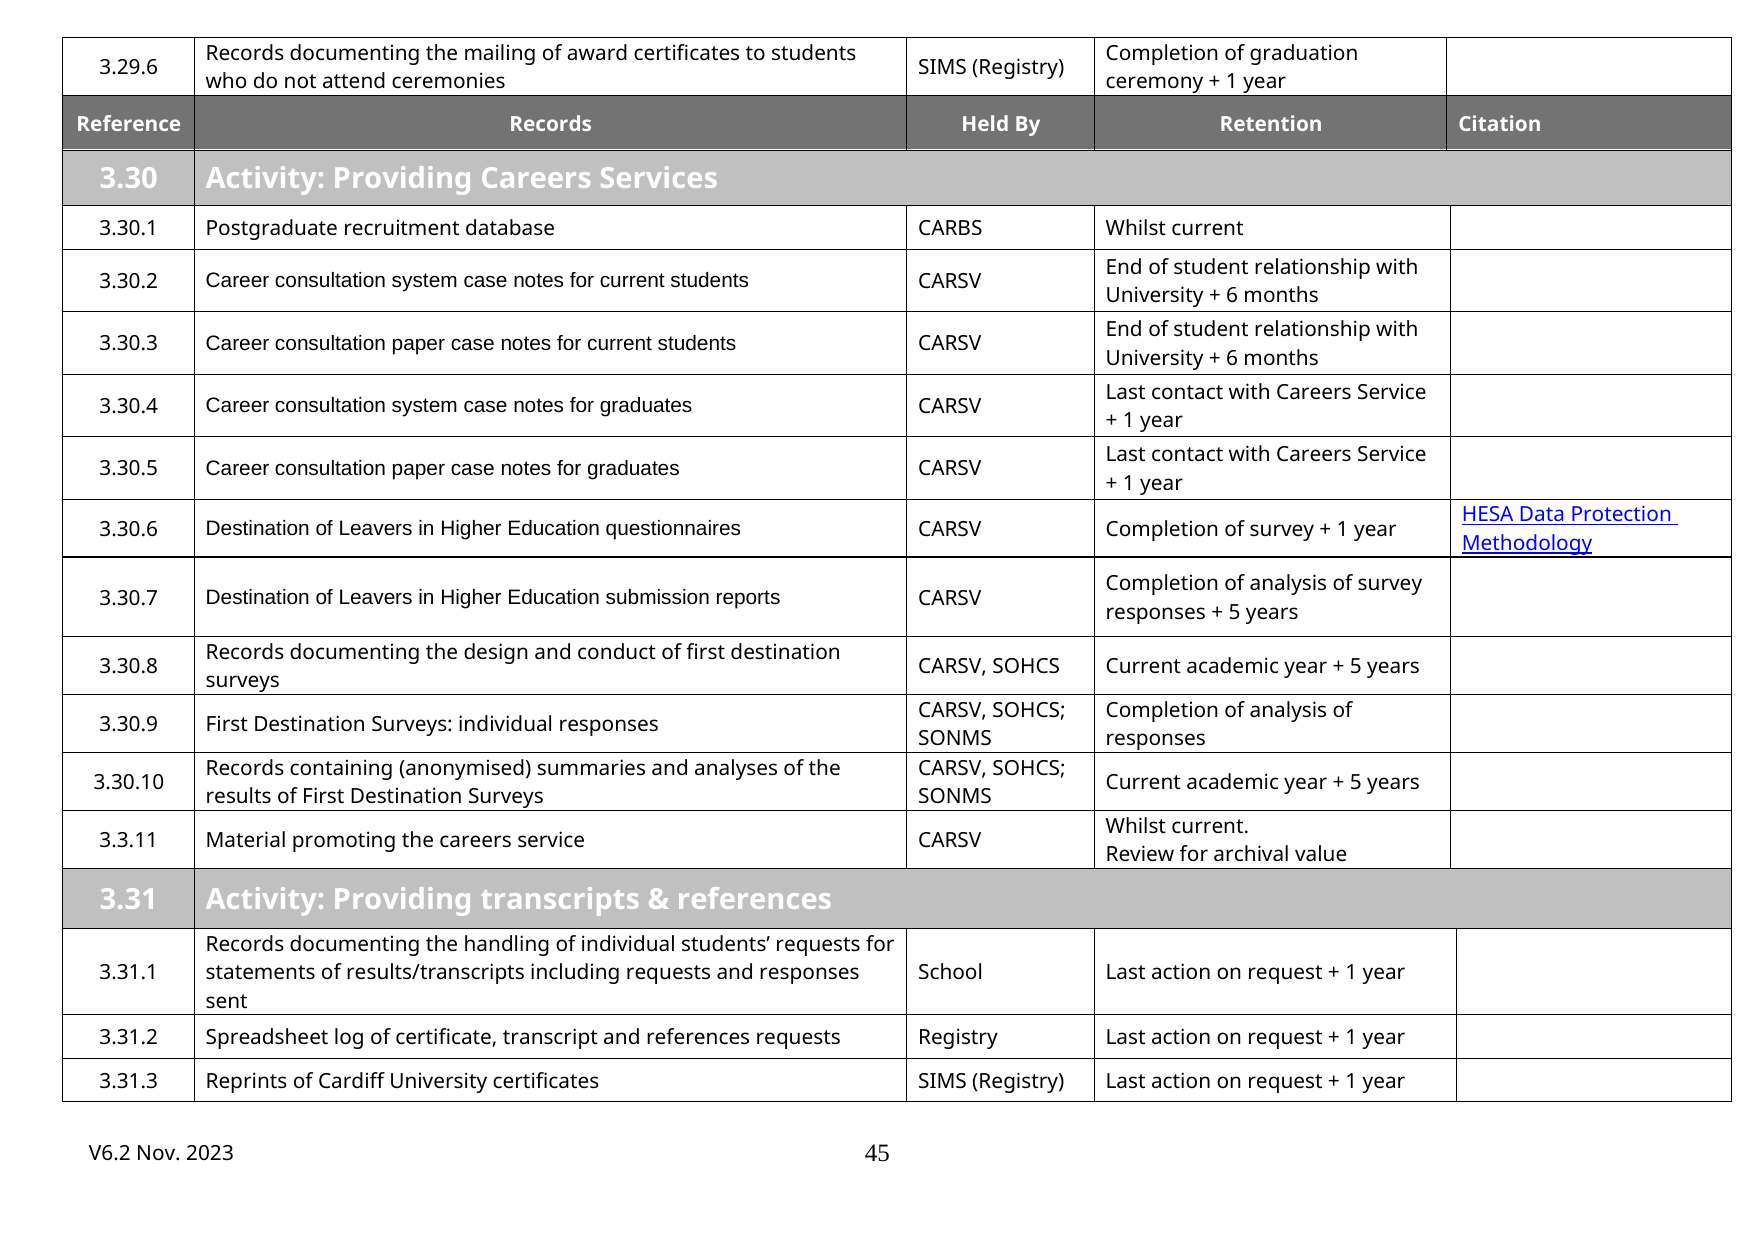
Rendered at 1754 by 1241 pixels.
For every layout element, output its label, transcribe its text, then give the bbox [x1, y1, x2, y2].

table_cell [1451, 312, 1731, 373]
table_cell 3.30.3 [63, 312, 194, 373]
table_cell Current academic year + 5 years [1095, 753, 1450, 810]
table_cell Records containing (anonymised) summaries and analyses of the results of First Destination Surveys [195, 753, 906, 810]
table_cell Records documenting the design and conduct of first destination surveys [195, 637, 906, 694]
table_cell CARSV, SOHCS; SONMS [907, 753, 1094, 810]
table_cell CARSV [907, 437, 1094, 498]
table_cell [1457, 1059, 1731, 1101]
table_cell CARBS [907, 206, 1094, 248]
table_cell [1451, 437, 1731, 498]
table_cell 3.31.3 [63, 1059, 194, 1101]
table_cell Reprints of certificates [195, 1059, 906, 1101]
table_cell [1457, 929, 1731, 1014]
table_cell Career consultation paper case notes for graduates [195, 437, 906, 498]
table_cell Reference [63, 96, 194, 149]
table_cell [1451, 637, 1731, 694]
table_cell School [907, 929, 1094, 1014]
table_cell 3.31.1 [63, 929, 194, 1014]
table_cell 3.3.11 [63, 811, 194, 868]
table_cell Completion of analysis of responses [1095, 695, 1450, 752]
table_cell 3.30.1 [63, 206, 194, 248]
table_cell Whilst current [1095, 206, 1450, 248]
table_cell CARSV [907, 250, 1094, 311]
table_cell Material promoting the careers service [195, 811, 906, 868]
table_cell Held By [907, 96, 1094, 149]
table_cell Registry [907, 1015, 1094, 1058]
table_cell Destination of Leavers in Higher Education questionnaires [195, 500, 906, 556]
table_cell CARSV [907, 811, 1094, 868]
table_cell [1451, 753, 1731, 810]
table_cell CARSV [907, 558, 1094, 636]
table_cell Current academic year + 5 years [1095, 637, 1450, 694]
table_cell End of student relationship with University + 6 months [1095, 312, 1450, 373]
table_cell Career consultation paper case notes for current students [195, 312, 906, 373]
table_cell 3.30.4 [63, 375, 194, 436]
table_cell Last contact with Careers Service + 1 year [1095, 375, 1450, 436]
table_cell Last action on request + 1 year [1095, 1015, 1456, 1058]
table_cell 3.31.2 [63, 1015, 194, 1058]
table_cell 3.30.6 [63, 500, 194, 556]
table_cell SIMS (Registry) [907, 38, 1094, 95]
table_cell CARSV [907, 312, 1094, 373]
table_cell [1451, 811, 1731, 868]
table_cell Career consultation system case notes for graduates [195, 375, 906, 436]
table_cell [1457, 1015, 1731, 1058]
table_cell [1451, 206, 1731, 248]
table_cell Spreadsheet log of certificate, transcript and references requests [195, 1015, 906, 1058]
table_cell Records documenting the handling of individual students’ requests for statements of results/transcripts including requests and responses sent [195, 929, 906, 1014]
table_cell CARSV [907, 375, 1094, 436]
table_cell 3.30.8 [63, 637, 194, 694]
table_cell Completion of survey + 1 year [1095, 500, 1450, 556]
table_cell Completion of analysis of survey responses + 5 years [1095, 558, 1450, 636]
table_cell [1451, 250, 1731, 311]
table_cell Records documenting the mailing of award certificates to students who do not attend ceremonies [195, 38, 906, 95]
table_cell 3.31 [63, 869, 194, 928]
table_cell [1451, 375, 1731, 436]
table_cell 3.30.9 [63, 695, 194, 752]
table_cell Whilst current. Review for archival value [1095, 811, 1450, 868]
table_cell 3.30.5 [63, 437, 194, 498]
table_cell CARSV [907, 500, 1094, 556]
table_cell HESA Data Protection Methodology [1451, 500, 1731, 556]
table_cell 3.30.10 [63, 753, 194, 810]
table_cell [1451, 558, 1731, 636]
table_cell [1451, 695, 1731, 752]
table_cell CARSV, SOHCS [907, 637, 1094, 694]
table_cell Activity: Providing Careers Services [195, 151, 1731, 205]
table_cell 3.30 [63, 151, 194, 205]
table_cell Last action on request + 1 year [1095, 1059, 1456, 1101]
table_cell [1095, 38, 1446, 95]
table_cell [1447, 38, 1731, 95]
table_cell Last action on request + 1 year [1095, 929, 1456, 1014]
table_cell Records [195, 96, 906, 149]
table_cell Citation [1447, 96, 1731, 149]
table_cell 3.30.7 [63, 558, 194, 636]
table_cell 3.30.2 [63, 250, 194, 311]
table_cell Activity: Providing transcripts & references [195, 869, 1731, 928]
table_cell Career consultation system case notes for current students [195, 250, 906, 311]
table_cell CARSV, SOHCS; SONMS [907, 695, 1094, 752]
table_cell 3.29.6 [63, 38, 194, 95]
table_cell End of student relationship with University + 6 months [1095, 250, 1450, 311]
table_cell Destination of Leavers in Higher Education submission reports [195, 558, 906, 636]
table_cell SIMS (Registry) [907, 1059, 1094, 1101]
table_cell First Destination Surveys: individual responses [195, 695, 906, 752]
table_cell Postgraduate recruitment database [195, 206, 906, 248]
table_cell Last contact with Careers Service + 1 year [1095, 437, 1450, 498]
table_cell Retention [1095, 96, 1446, 149]
